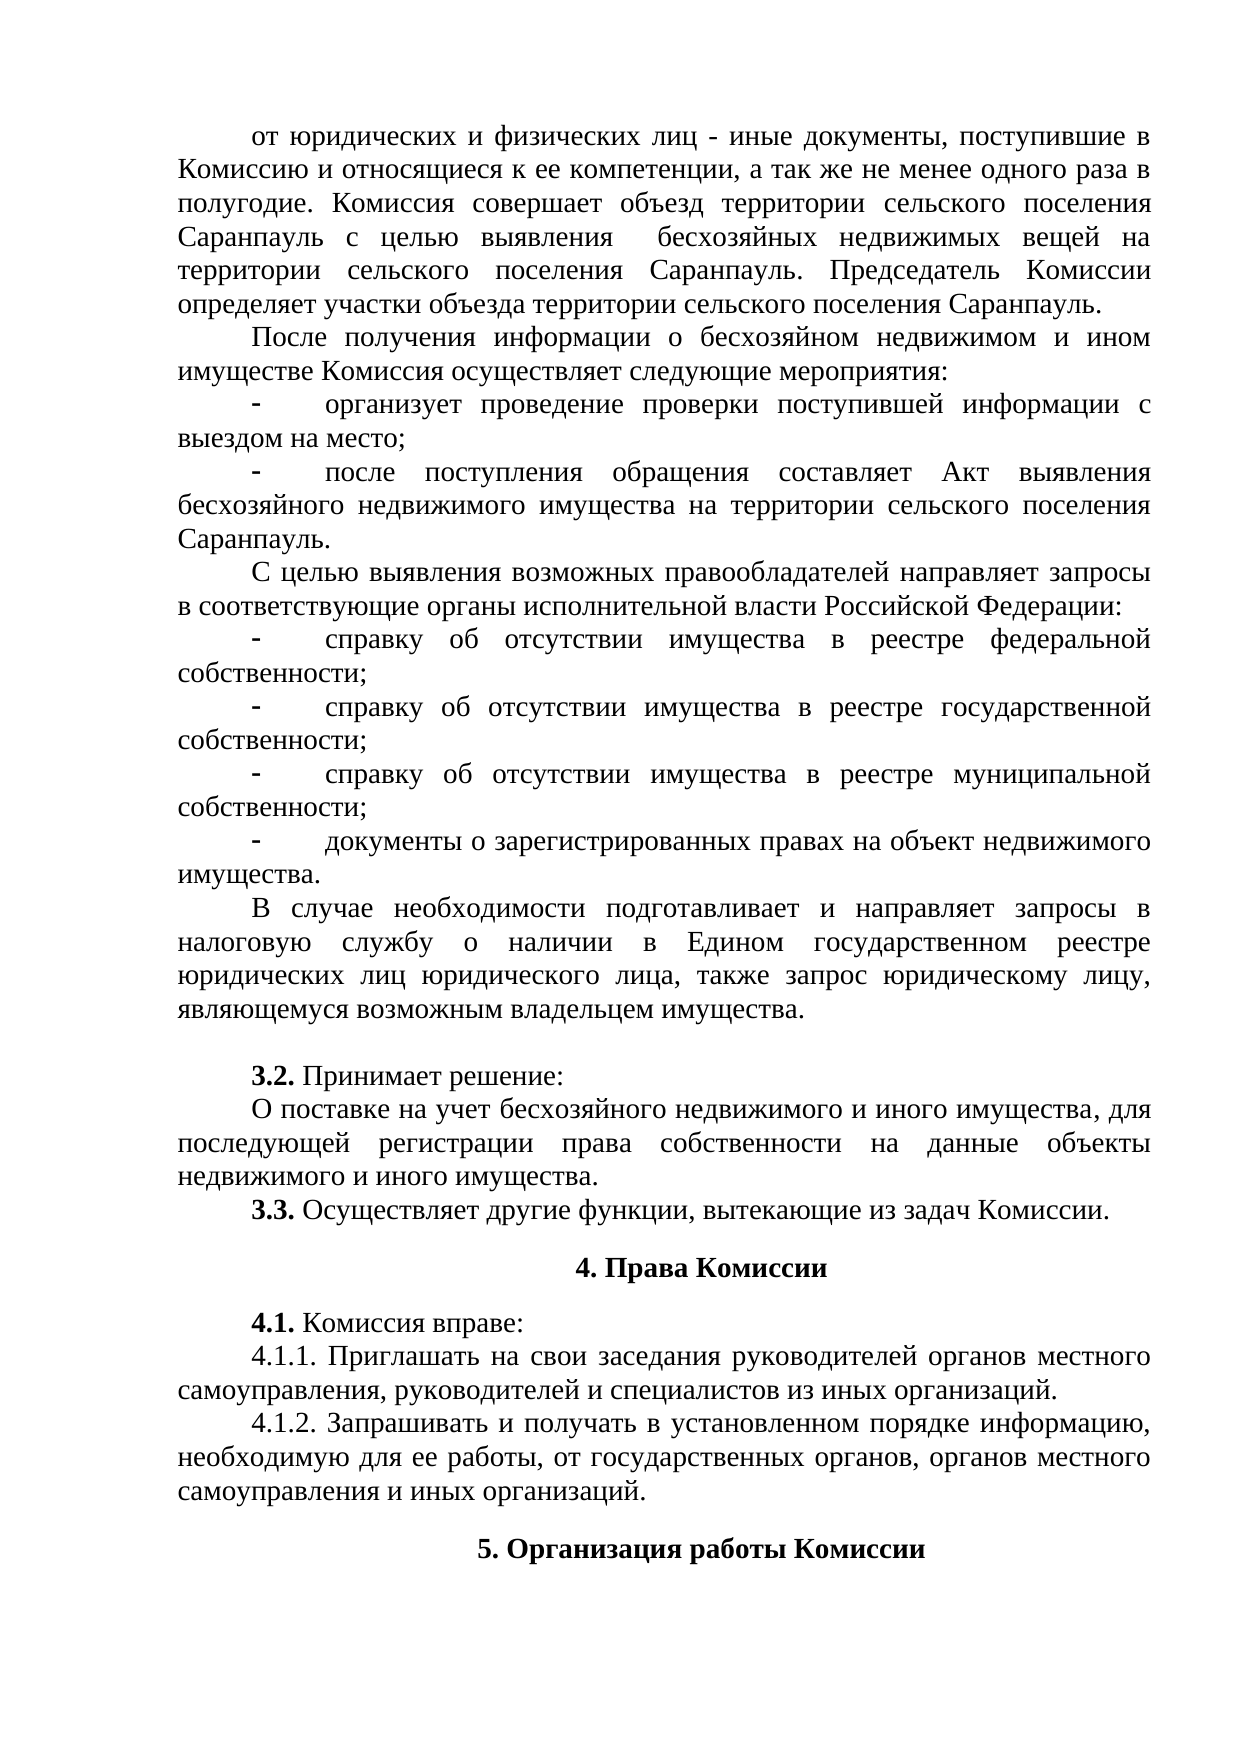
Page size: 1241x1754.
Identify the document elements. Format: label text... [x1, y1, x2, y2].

list справку об отсутствии имущества в реестре федеральной собственности; [177, 621, 1152, 689]
list после поступления обращения составляет Акт выявления бесхозяйного недвижимого имущества на территории сельского поселения Саранпауль. [177, 454, 1152, 554]
text 4.1. Комиссия вправе: [177, 1305, 1152, 1338]
list документы о зарегистрированных правах на объект недвижимого имущества. [177, 823, 1152, 890]
text 3.2. Принимает решение: [177, 1058, 1152, 1091]
text В случае необходимости подготавливает и направляет запросы в налоговую службу о наличии в Едином государственном реестре юридических лиц юридического лица, также запрос юридическому лицу, являющемуся возможным владельцем имущества. [177, 890, 1152, 1024]
text от юридических и физических лиц - иные документы, поступившие в Комиссию и относящиеся к ее компетенции, а так же не менее одного раза в полугодие. Комиссия совершает объезд территории сельского поселения Саранпауль с целью выявления бесхозяйных недвижимых вещей на территории сельского поселения Саранпауль. Председатель Комиссии определяет участки объезда территории сельского поселения Саранпауль. [177, 118, 1152, 319]
text 4. Права Комиссии [177, 1251, 1152, 1284]
text С целью выявления возможных правообладателей направляет запросы в соответствующие органы исполнительной власти Российской Федерации: [177, 554, 1152, 621]
list организует проведение проверки поступившей информации с выездом на место; [177, 386, 1152, 454]
text После получения информации о бесхозяйном недвижимом и ином имуществе Комиссия осуществляет следующие мероприятия: [177, 319, 1152, 386]
list справку об отсутствии имущества в реестре муниципальной собственности; [177, 756, 1152, 823]
text О поставке на учет бесхозяйного недвижимого и иного имущества, для последующей регистрации права собственности на данные объекты недвижимого и иного имущества. [177, 1091, 1152, 1192]
text 3.3. Осуществляет другие функции, вытекающие из задач Комиссии. [177, 1192, 1152, 1226]
text 4.1.1. Приглашать на свои заседания руководителей органов местного самоуправления, руководителей и специалистов из иных организаций. [177, 1338, 1152, 1406]
text 5. Организация работы Комиссии [177, 1531, 1152, 1565]
text 4.1.2. Запрашивать и получать в установленном порядке информацию, необходимую для ее работы, от государственных органов, органов местного самоуправления и иных организаций. [177, 1406, 1152, 1506]
list справку об отсутствии имущества в реестре государственной собственности; [177, 689, 1152, 756]
